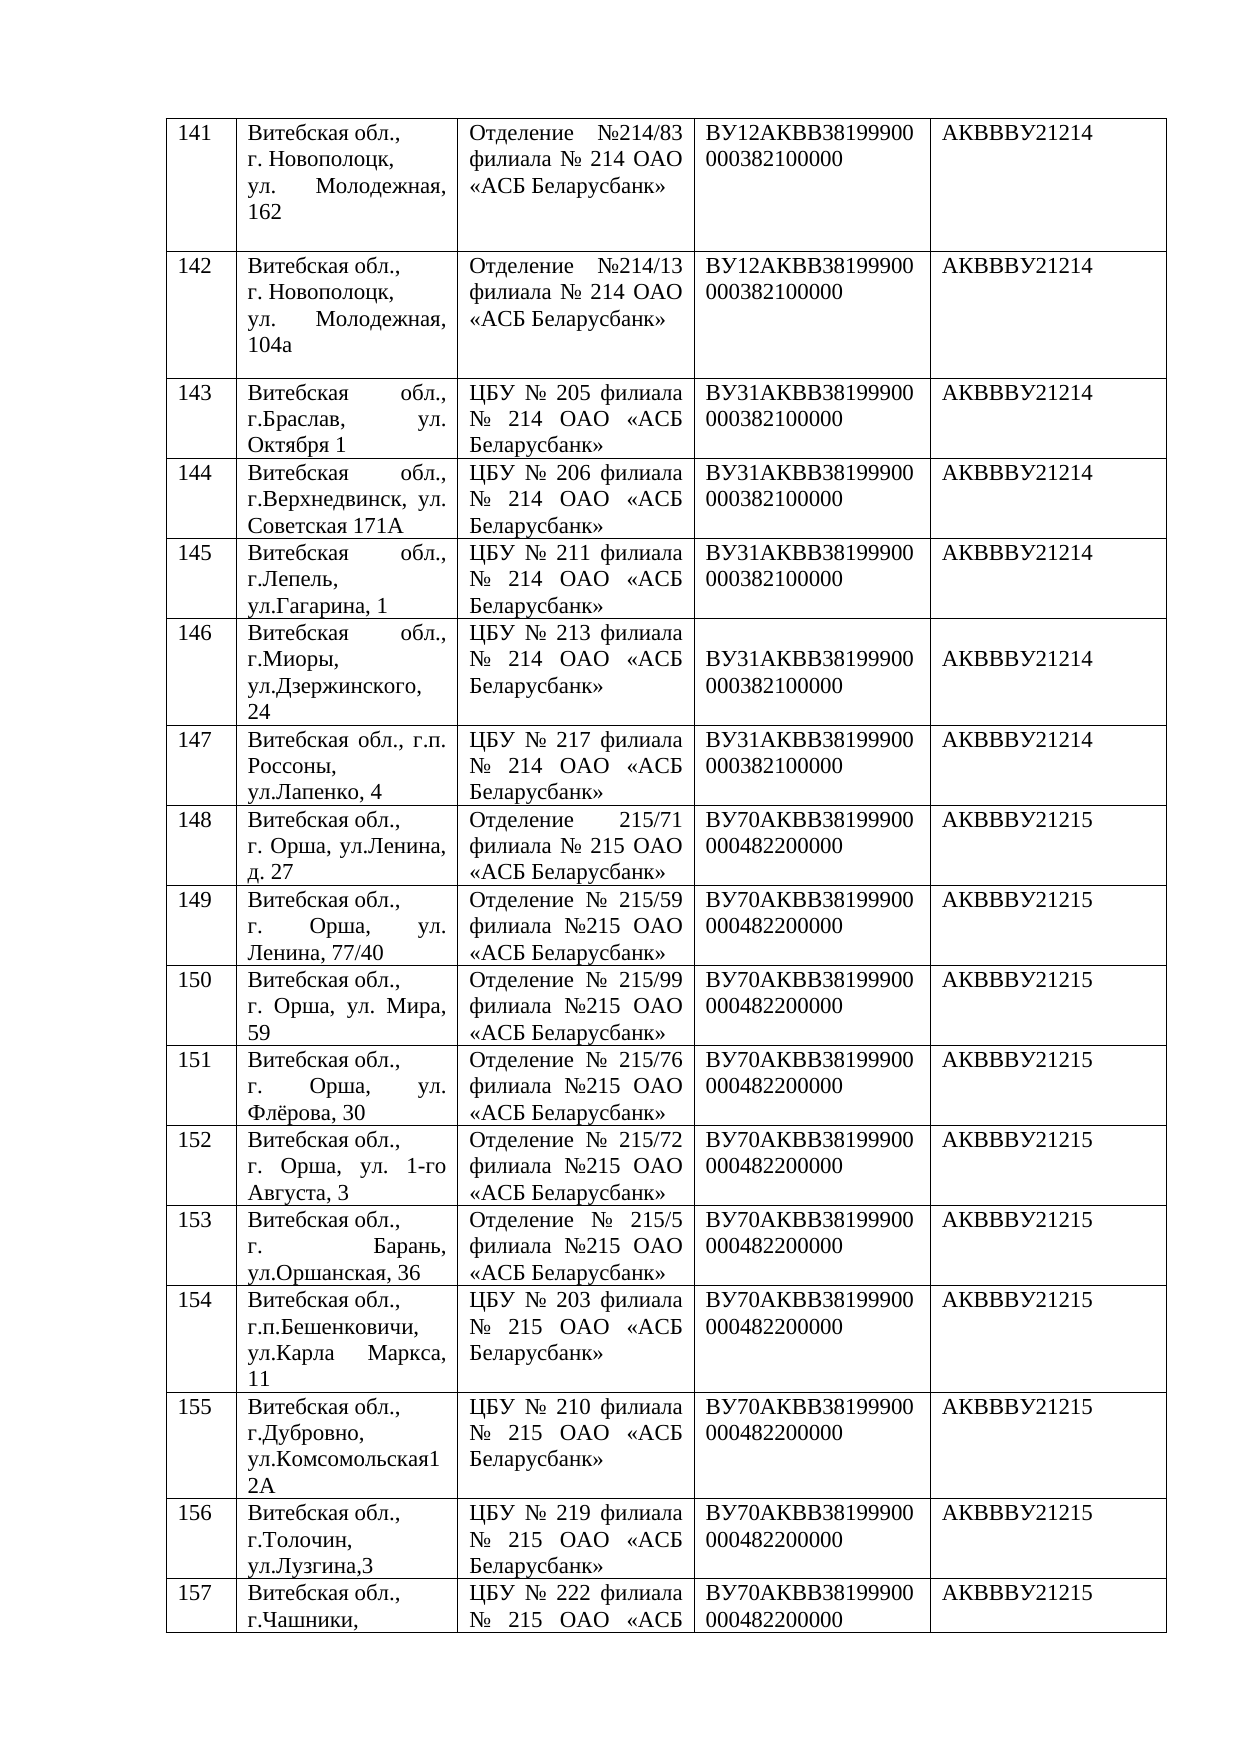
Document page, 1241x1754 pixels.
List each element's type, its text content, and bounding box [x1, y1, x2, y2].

table_cell ВУ70АКВВ38199900000482200000 [695, 1393, 930, 1498]
table_cell Витебская обл., г. Новополоцк, ул. Молодежная, 162 [237, 119, 457, 251]
table_cell АКВВВУ21215 [931, 1046, 1166, 1125]
table_cell ЦБУ № 210 филиала № 215 ОАО «АСБ Беларусбанк» [458, 1393, 694, 1498]
table_cell 152 [167, 1126, 236, 1205]
table_cell АКВВВУ21215 [931, 1126, 1166, 1205]
table_cell ВУ12АКВВ38199900000382100000 [695, 252, 930, 378]
table_cell ЦБУ № 217 филиала № 214 ОАО «АСБ Беларусбанк» [458, 726, 694, 805]
table_cell Витебская обл., г. Орша, ул. Ленина, 77/40 [237, 886, 457, 965]
table_cell АКВВВУ21214 [931, 252, 1166, 378]
table_cell Витебская обл., г. Орша, ул.Ленина, д. 27 [237, 806, 457, 885]
table_cell Витебская обл., г.п.Бешенковичи, ул.Карла Маркса, 11 [237, 1286, 457, 1392]
table_cell Отделение №214/13 филиала № 214 ОАО «АСБ Беларусбанк» [458, 252, 694, 378]
table_cell 146 [167, 619, 236, 724]
table_cell Отделение № 215/5 филиала №215 ОАО «АСБ Беларусбанк» [458, 1206, 694, 1285]
table_cell 156 [167, 1499, 236, 1578]
table_cell 151 [167, 1046, 236, 1125]
table_cell ВУ70АКВВ38199900000482200000 [695, 1286, 930, 1392]
table_cell Отделение №214/83 филиала № 214 ОАО «АСБ Беларусбанк» [458, 119, 694, 251]
table_cell Витебская обл., г.Браслав, ул. Октября 1 [237, 379, 457, 458]
table_cell 154 [167, 1286, 236, 1392]
table_cell АКВВВУ21214 [931, 726, 1166, 805]
table_cell АКВВВУ21214 [931, 459, 1166, 538]
table_cell АКВВВУ21215 [931, 886, 1166, 965]
table_cell ВУ70АКВВ38199900000482200000 [695, 806, 930, 885]
table_cell Отделение № 215/72 филиала №215 ОАО «АСБ Беларусбанк» [458, 1126, 694, 1205]
table_cell 153 [167, 1206, 236, 1285]
table_cell 149 [167, 886, 236, 965]
table_cell Отделение № 215/59 филиала №215 ОАО «АСБ Беларусбанк» [458, 886, 694, 965]
table_cell АКВВВУ21215 [931, 806, 1166, 885]
table_cell Отделение № 215/76 филиала №215 ОАО «АСБ Беларусбанк» [458, 1046, 694, 1125]
table_cell ВУ31АКВВ38199900000382100000 [695, 539, 930, 618]
table_cell Витебская обл., г. Орша, ул. Флёрова, 30 [237, 1046, 457, 1125]
table_cell ВУ31АКВВ38199900000382100000 [695, 459, 930, 538]
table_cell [695, 119, 930, 251]
table_cell 142 [167, 252, 236, 378]
table_cell ЦБУ № 211 филиала № 214 ОАО «АСБ Беларусбанк» [458, 539, 694, 618]
table_cell Витебская обл., г. Орша, ул. Мира, 59 [237, 966, 457, 1045]
table_cell АКВВВУ21215 [931, 1286, 1166, 1392]
table_cell Витебская обл., г. Орша, ул. 1-го Августа, 3 [237, 1126, 457, 1205]
table_cell Витебская обл., г.Миоры, ул.Дзержинского, 24 [237, 619, 457, 724]
table_cell ЦБУ № 219 филиала № 215 ОАО «АСБ Беларусбанк» [458, 1499, 694, 1578]
table_cell Отделение № 215/99 филиала №215 ОАО «АСБ Беларусбанк» [458, 966, 694, 1045]
table_cell ВУ31АКВВ38199900000382100000 [695, 726, 930, 805]
table_cell АКВВВУ21215 [931, 1206, 1166, 1285]
table_cell АКВВВУ21214 [931, 619, 1166, 724]
table_cell 141 [167, 119, 236, 251]
table_cell 157 [167, 1579, 236, 1632]
table_cell ВУ70АКВВ38199900000482200000 [695, 1206, 930, 1285]
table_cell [458, 1579, 694, 1632]
table_cell Витебская обл., г.Толочин, ул.Лузгина,3 [237, 1499, 457, 1578]
table_cell 155 [167, 1393, 236, 1498]
table_cell ЦБУ № 206 филиала № 214 ОАО «АСБ Беларусбанк» [458, 459, 694, 538]
table_cell 148 [167, 806, 236, 885]
table_cell Отделение 215/71 филиала № 215 ОАО «АСБ Беларусбанк» [458, 806, 694, 885]
table_cell Витебская обл., г.Верхнедвинск, ул. Советская 171А [237, 459, 457, 538]
table_cell АКВВВУ21215 [931, 1499, 1166, 1578]
table_cell АКВВВУ21214 [931, 539, 1166, 618]
table_cell Витебская обл., г.Лепель, ул.Гагарина, 1 [237, 539, 457, 618]
table_cell АКВВВУ21215 [931, 1393, 1166, 1498]
table_cell ВУ31АКВВ38199900000382100000 [695, 619, 930, 724]
table_cell Витебская обл., г.Дубровно, ул.Комсомольская12А [237, 1393, 457, 1498]
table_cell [237, 1579, 457, 1632]
table_cell ЦБУ № 205 филиала № 214 ОАО «АСБ Беларусбанк» [458, 379, 694, 458]
table_cell 150 [167, 966, 236, 1045]
table_cell АКВВВУ21215 [931, 1579, 1166, 1632]
table_cell Витебская обл., г. Барань, ул.Оршанская, 36 [237, 1206, 457, 1285]
table_cell 145 [167, 539, 236, 618]
table_cell ВУ70АКВВ38199900000482200000 [695, 1499, 930, 1578]
table_cell 144 [167, 459, 236, 538]
table_cell 147 [167, 726, 236, 805]
table_cell 143 [167, 379, 236, 458]
table_cell АКВВВУ21214 [931, 379, 1166, 458]
table_cell ВУ70АКВВ38199900000482200000 [695, 966, 930, 1045]
table_cell АКВВВУ21215 [931, 966, 1166, 1045]
table_cell Витебская обл., г.п. Россоны, ул.Лапенко, 4 [237, 726, 457, 805]
table_cell ВУ70АКВВ38199900000482200000 [695, 1046, 930, 1125]
table_cell ВУ70АКВВ38199900000482200000 [695, 886, 930, 965]
table_cell ЦБУ № 213 филиала № 214 ОАО «АСБ Беларусбанк» [458, 619, 694, 724]
table_cell Витебская обл., г. Новополоцк, ул. Молодежная, 104а [237, 252, 457, 378]
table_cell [695, 1579, 930, 1632]
table_cell ВУ31АКВВ38199900000382100000 [695, 379, 930, 458]
table_cell АКВВВУ21214 [931, 119, 1166, 251]
table_cell ВУ70АКВВ38199900000482200000 [695, 1126, 930, 1205]
table_cell ЦБУ № 203 филиала № 215 ОАО «АСБ Беларусбанк» [458, 1286, 694, 1392]
